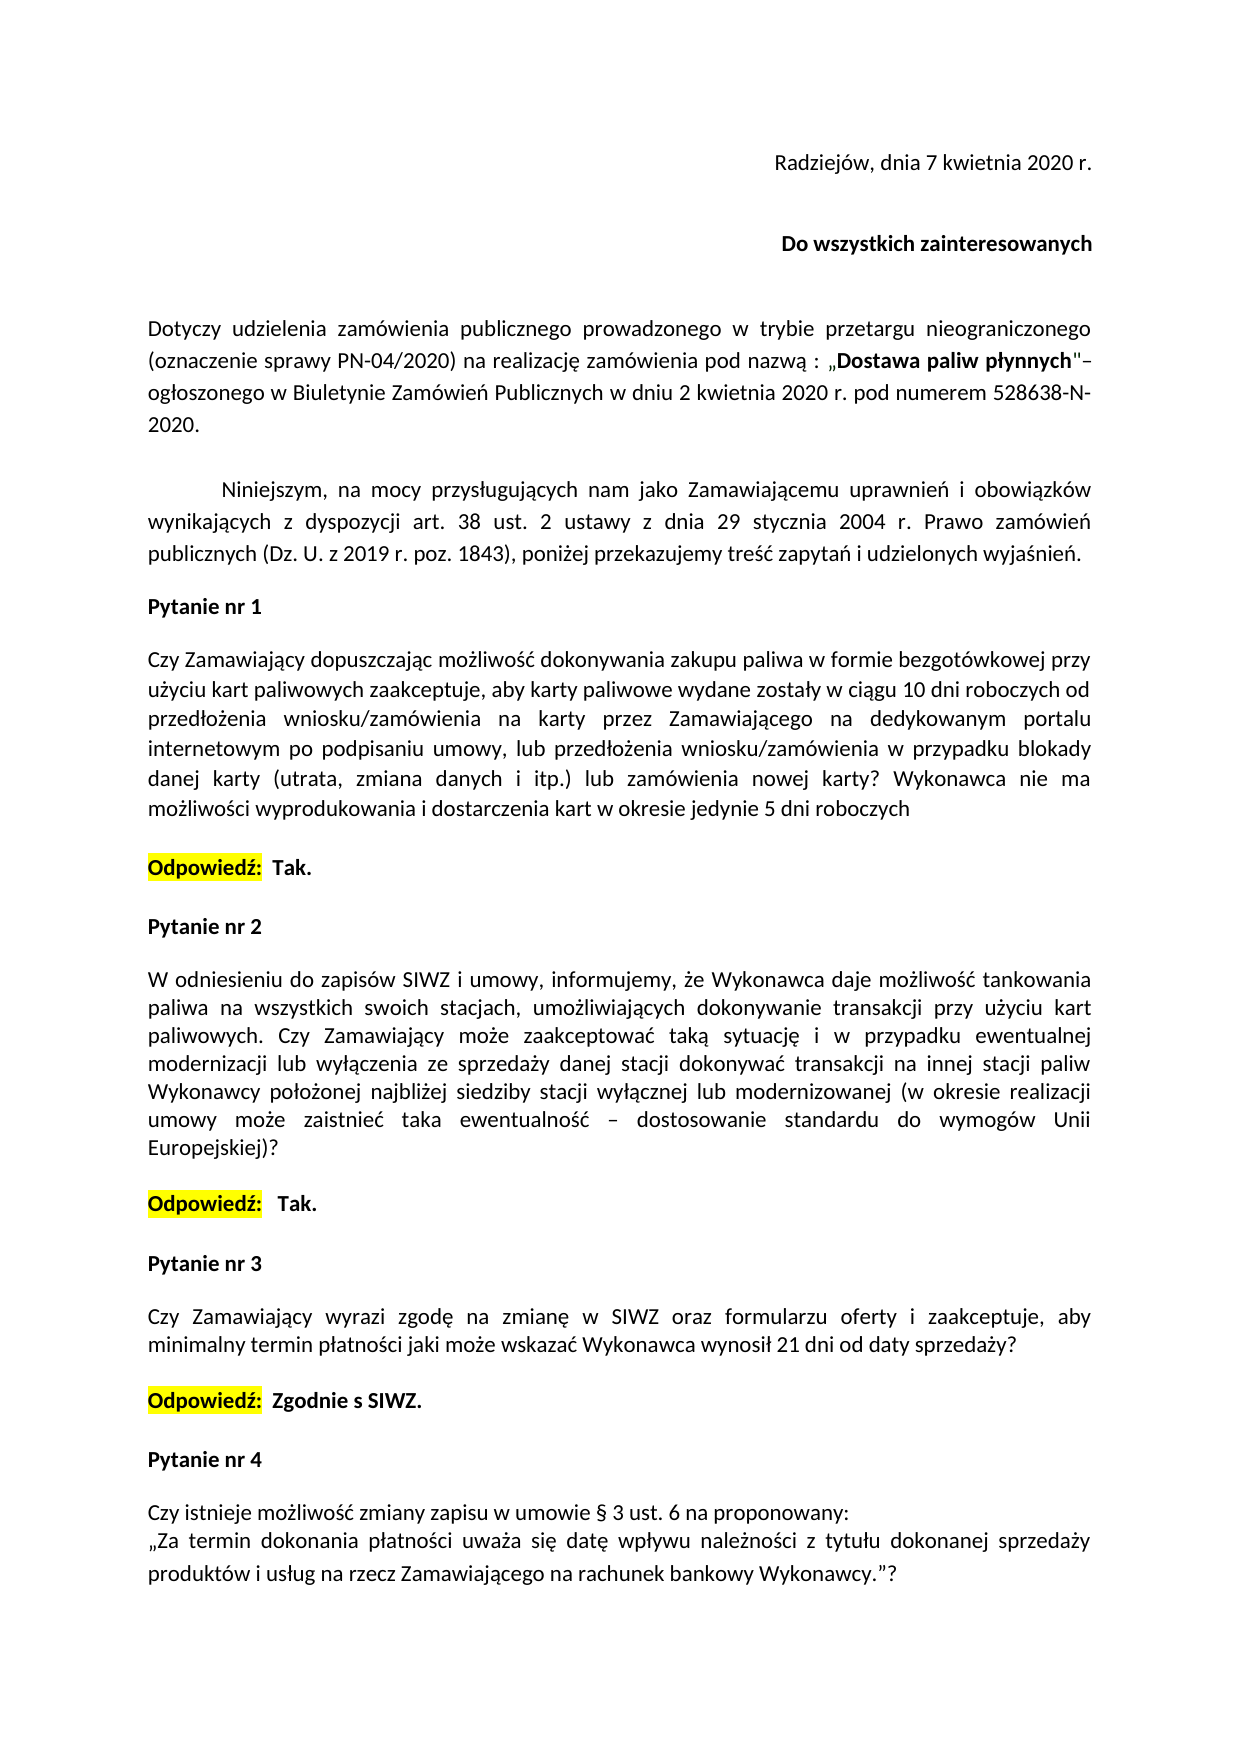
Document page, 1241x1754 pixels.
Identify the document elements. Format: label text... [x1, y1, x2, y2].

text W odniesieniu do zapisów SIWZ i umowy, informujemy, że Wykonawca daje możliwość tankowania paliwa na wszystkich swoich stacjach, umożliwiających dokonywanie transakcji przy użyciu kart paliwowych. Czy Zamawiający może zaakceptować taką sytuację i w przypadku ewentualnej modernizacji lub wyłączenia ze sprzedaży danej stacji dokonywać transakcji na innej stacji paliw Wykonawcy położonej najbliżej siedziby stacji wyłącznej lub modernizowanej (w okresie realizacji umowy może zaistnieć taka ewentualność – dostosowanie standardu do wymogów Unii Europejskiej)? [148, 965, 1093, 1162]
text „Za termin dokonania płatności uważa się datę wpływu należności z tytułu dokonanej sprzedaży produktów i usług na rzecz Zamawiającego na rachunek bankowy Wykonawcy.”? [148, 1526, 1093, 1587]
text Czy Zamawiający dopuszczając możliwość dokonywania zakupu paliwa w formie bezgotówkowej przy użyciu kart paliwowych zaakceptuje, aby karty paliwowe wydane zostały w ciągu 10 dni roboczych od przedłożenia wniosku/zamówienia na karty przez Zamawiającego na dedykowanym portalu internetowym po podpisaniu umowy, lub przedłożenia wniosku/zamówienia w przypadku blokady danej karty (utrata, zmiana danych i itp.) lub zamówienia nowej karty? Wykonawca nie ma możliwości wyprodukowania i dostarczenia kart w okresie jedynie 5 dni roboczych [148, 645, 1093, 822]
text Czy Zamawiający wyrazi zgodę na zmianę w SIWZ oraz formularzu oferty i zaakceptuje, aby minimalny termin płatności jaki może wskazać Wykonawca wynosił 21 dni od daty sprzedaży? [148, 1302, 1093, 1358]
text Pytanie nr 4 [148, 1445, 1093, 1473]
text Odpowiedź: Tak. [262, 853, 1093, 881]
text Odpowiedź: Zgodnie s SIWZ. [262, 1386, 1093, 1414]
text Czy istnieje możliwość zmiany zapisu w umowie § 3 ust. 6 na proponowany: [148, 1498, 1093, 1526]
text Pytanie nr 3 [148, 1249, 1093, 1277]
text Do wszystkich zainteresowanych [148, 229, 1093, 257]
text Pytanie nr 1 [148, 592, 1093, 620]
text Odpowiedź: Tak. [148, 1189, 1093, 1218]
subtitle Radziejów, dnia 7 kwietnia 2020 r. [148, 148, 1093, 176]
text Pytanie nr 2 [148, 912, 1093, 940]
text Niniejszym, na mocy przysługujących nam jako Zamawiającemu uprawnień i obowiązków wynikających z dyspozycji art. 38 ust. 2 ustawy z dnia 29 stycznia 2004 r. Prawo zamówień publicznych (Dz. U. z 2019 r. poz. 1843), poniżej przekazujemy treść zapytań i udzielonych wyjaśnień. [148, 475, 1093, 567]
text Dotyczy udzielenia zamówienia publicznego prowadzonego w trybie przetargu nieograniczonego (oznaczenie sprawy PN-04/2020) na realizację zamówienia pod nazwą : „Dostawa paliw płynnych"– ogłoszonego w Biuletynie Zamówień Publicznych w dniu 2 kwietnia 2020 r. pod numerem 528638-N-2020. [148, 314, 1093, 438]
